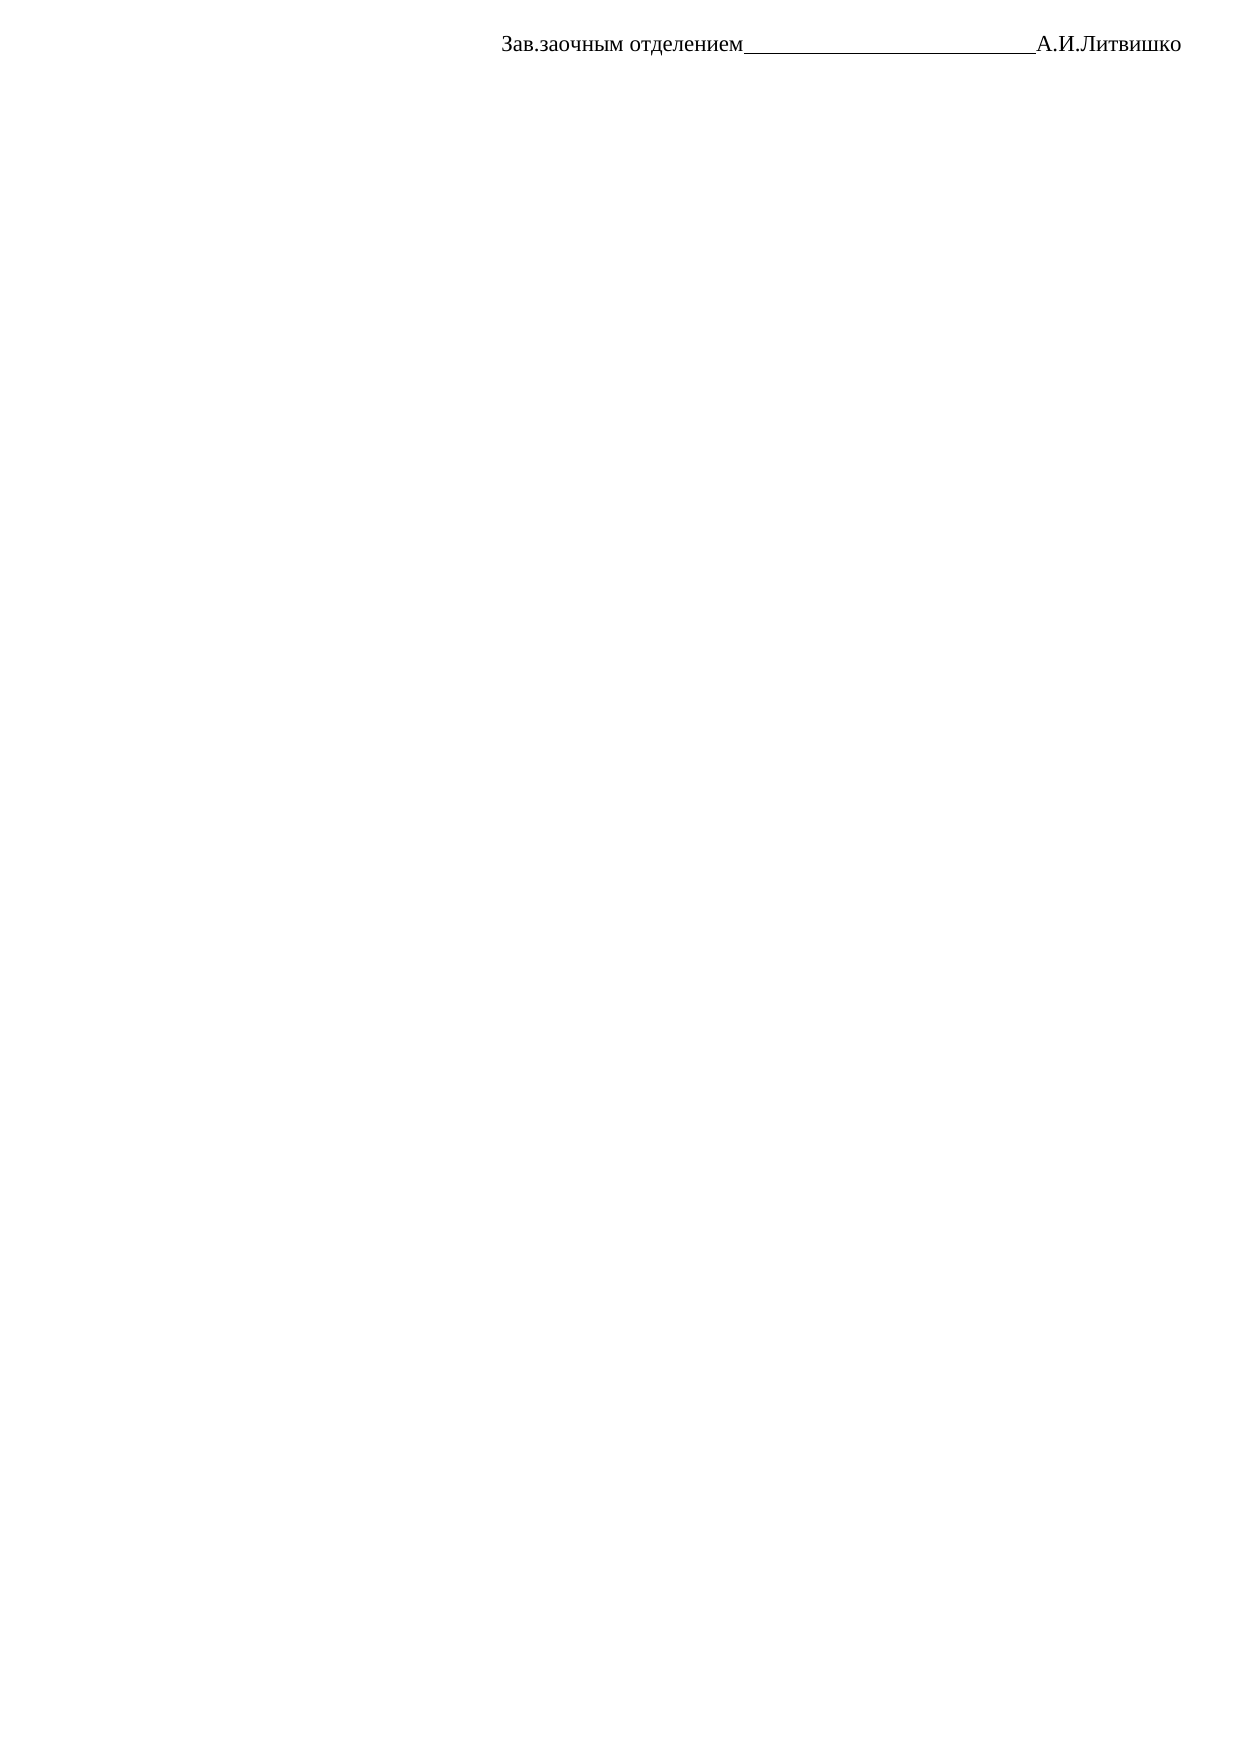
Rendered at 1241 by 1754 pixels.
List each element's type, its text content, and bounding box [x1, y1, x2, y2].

text Зав.заочным отделением А.И.Литвишко [177, 29, 1181, 56]
